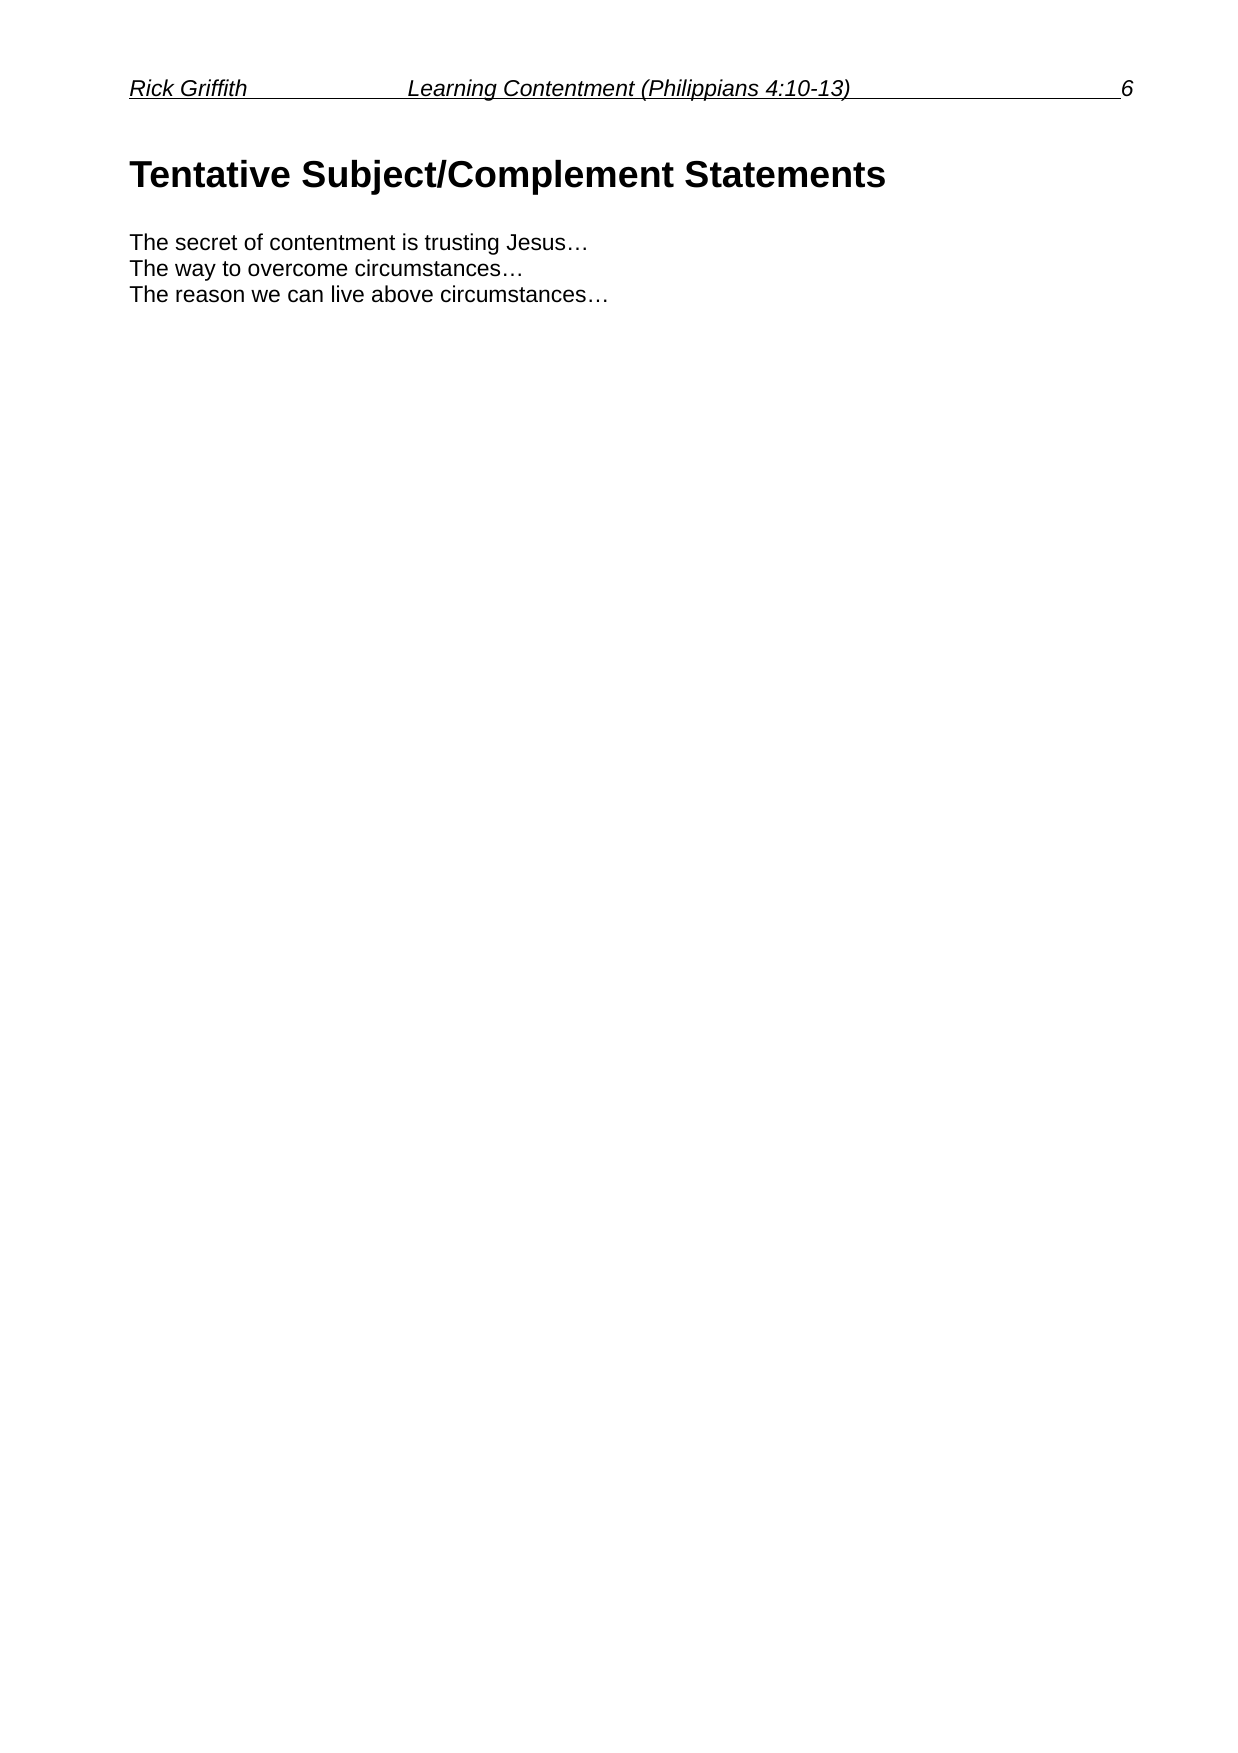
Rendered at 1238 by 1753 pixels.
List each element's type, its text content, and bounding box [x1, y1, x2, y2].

text The way to overcome circumstances… [129, 255, 1173, 281]
subtitle Tentative Subject/Complement Statements [129, 153, 1172, 196]
text The reason we can live above circumstances… [129, 281, 1173, 307]
text The secret of contentment is trusting Jesus… [129, 228, 1173, 255]
